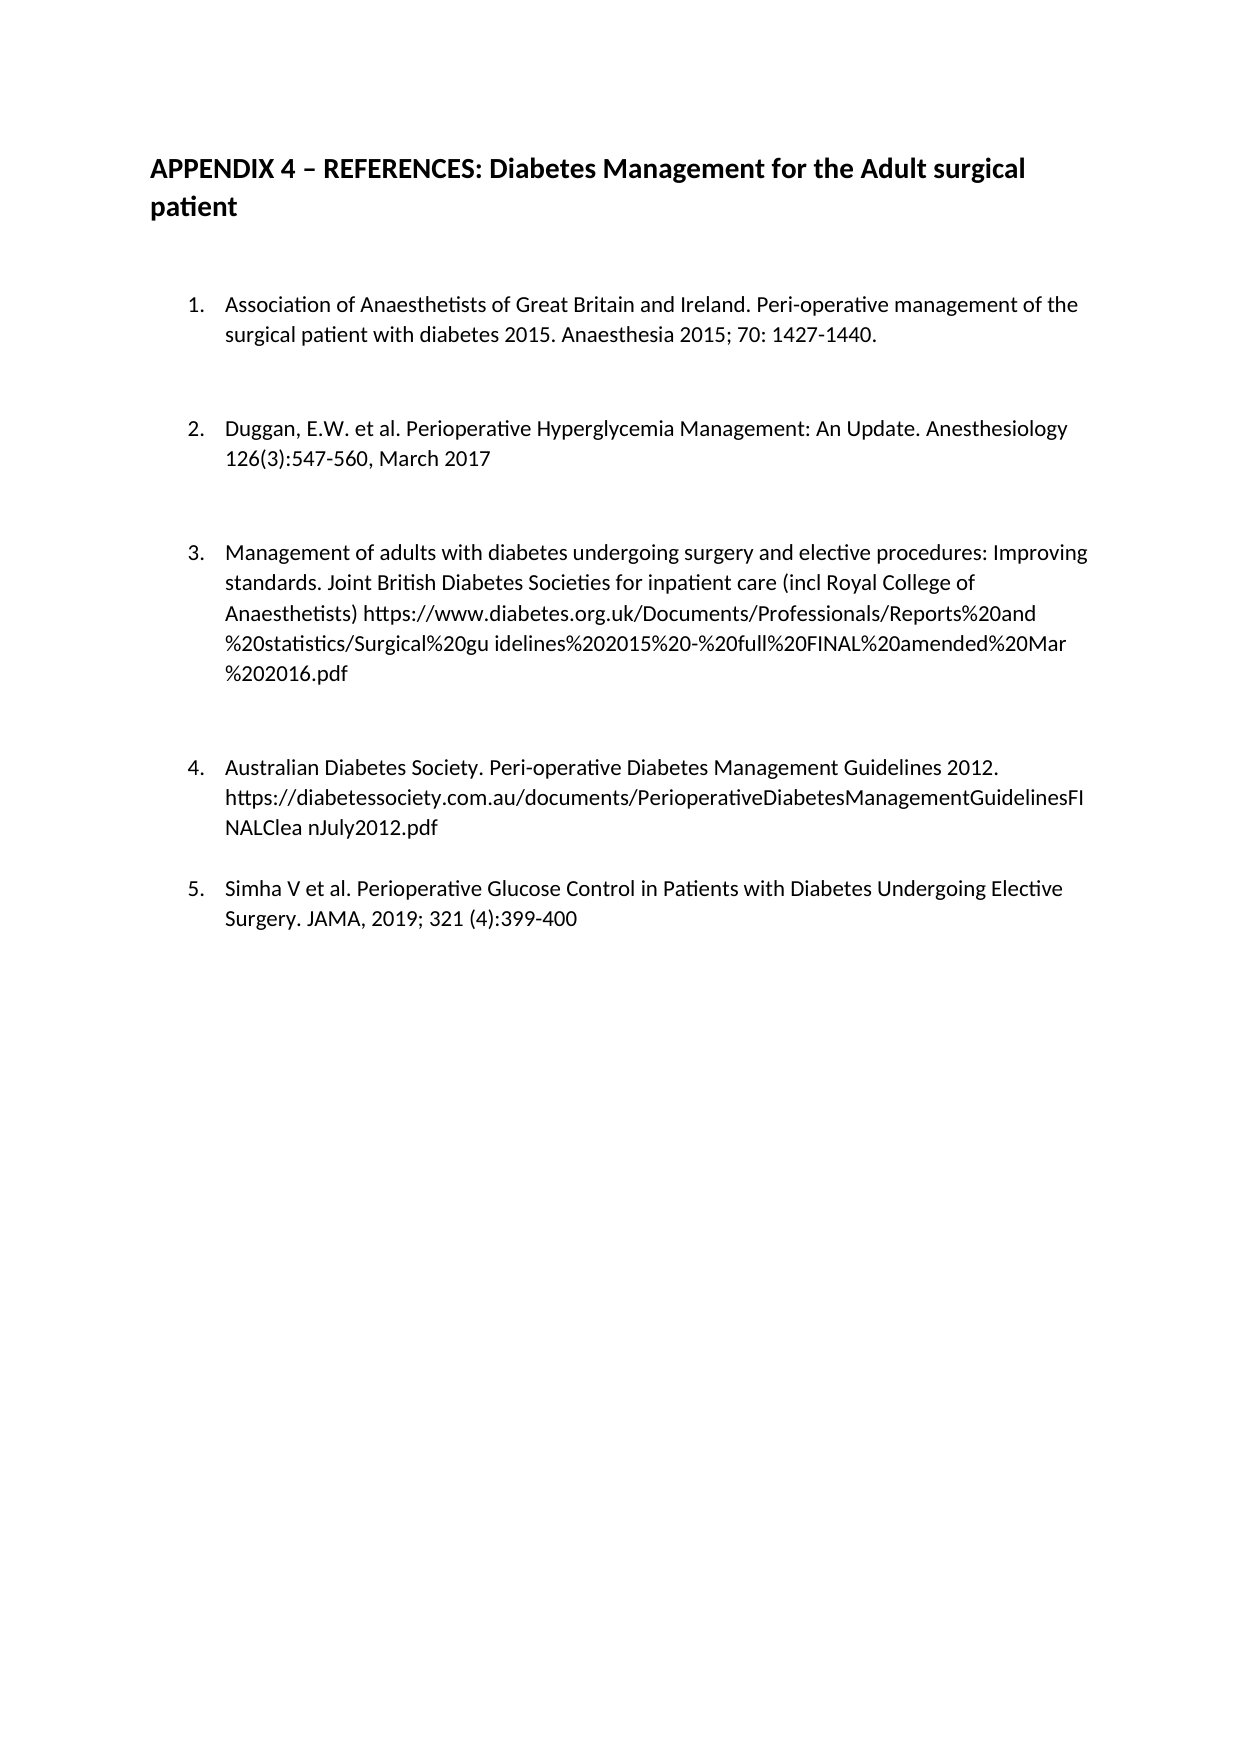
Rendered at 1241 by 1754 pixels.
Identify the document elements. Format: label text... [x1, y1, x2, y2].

list Association of Anaesthetists of Great Britain and Ireland. Peri-operative management of the surgical patient with diabetes 2015. Anaesthesia 2015; 70: 1427-1440. [187, 290, 1090, 349]
list Management of adults with diabetes undergoing surgery and elective procedures: Improving standards. Joint British Diabetes Societies for inpatient care (incl Royal College of Anaesthetists) https://www.diabetes.org.uk/Documents/Professionals/Reports%20and%20statistics/Surgical%20gu idelines%202015%20-%20full%20FINAL%20amended%20Mar%202016.pdf [187, 538, 1090, 687]
list Simha V et al. Perioperative Glucose Control in Patients with Diabetes Undergoing Elective Surgery. JAMA, 2019; 321 (4):399-400 [187, 874, 1090, 932]
list Duggan, E.W. et al. Perioperative Hyperglycemia Management: An Update. Anesthesiology 126(3):547-560, March 2017 [187, 414, 1090, 473]
text APPENDIX 4 – REFERENCES: Diabetes Management for the Adult surgical patient [150, 150, 1090, 224]
list Australian Diabetes Society. Peri-operative Diabetes Management Guidelines 2012. https://diabetessociety.com.au/documents/PerioperativeDiabetesManagementGuidelinesFINALClea nJuly2012.pdf [187, 753, 1090, 841]
